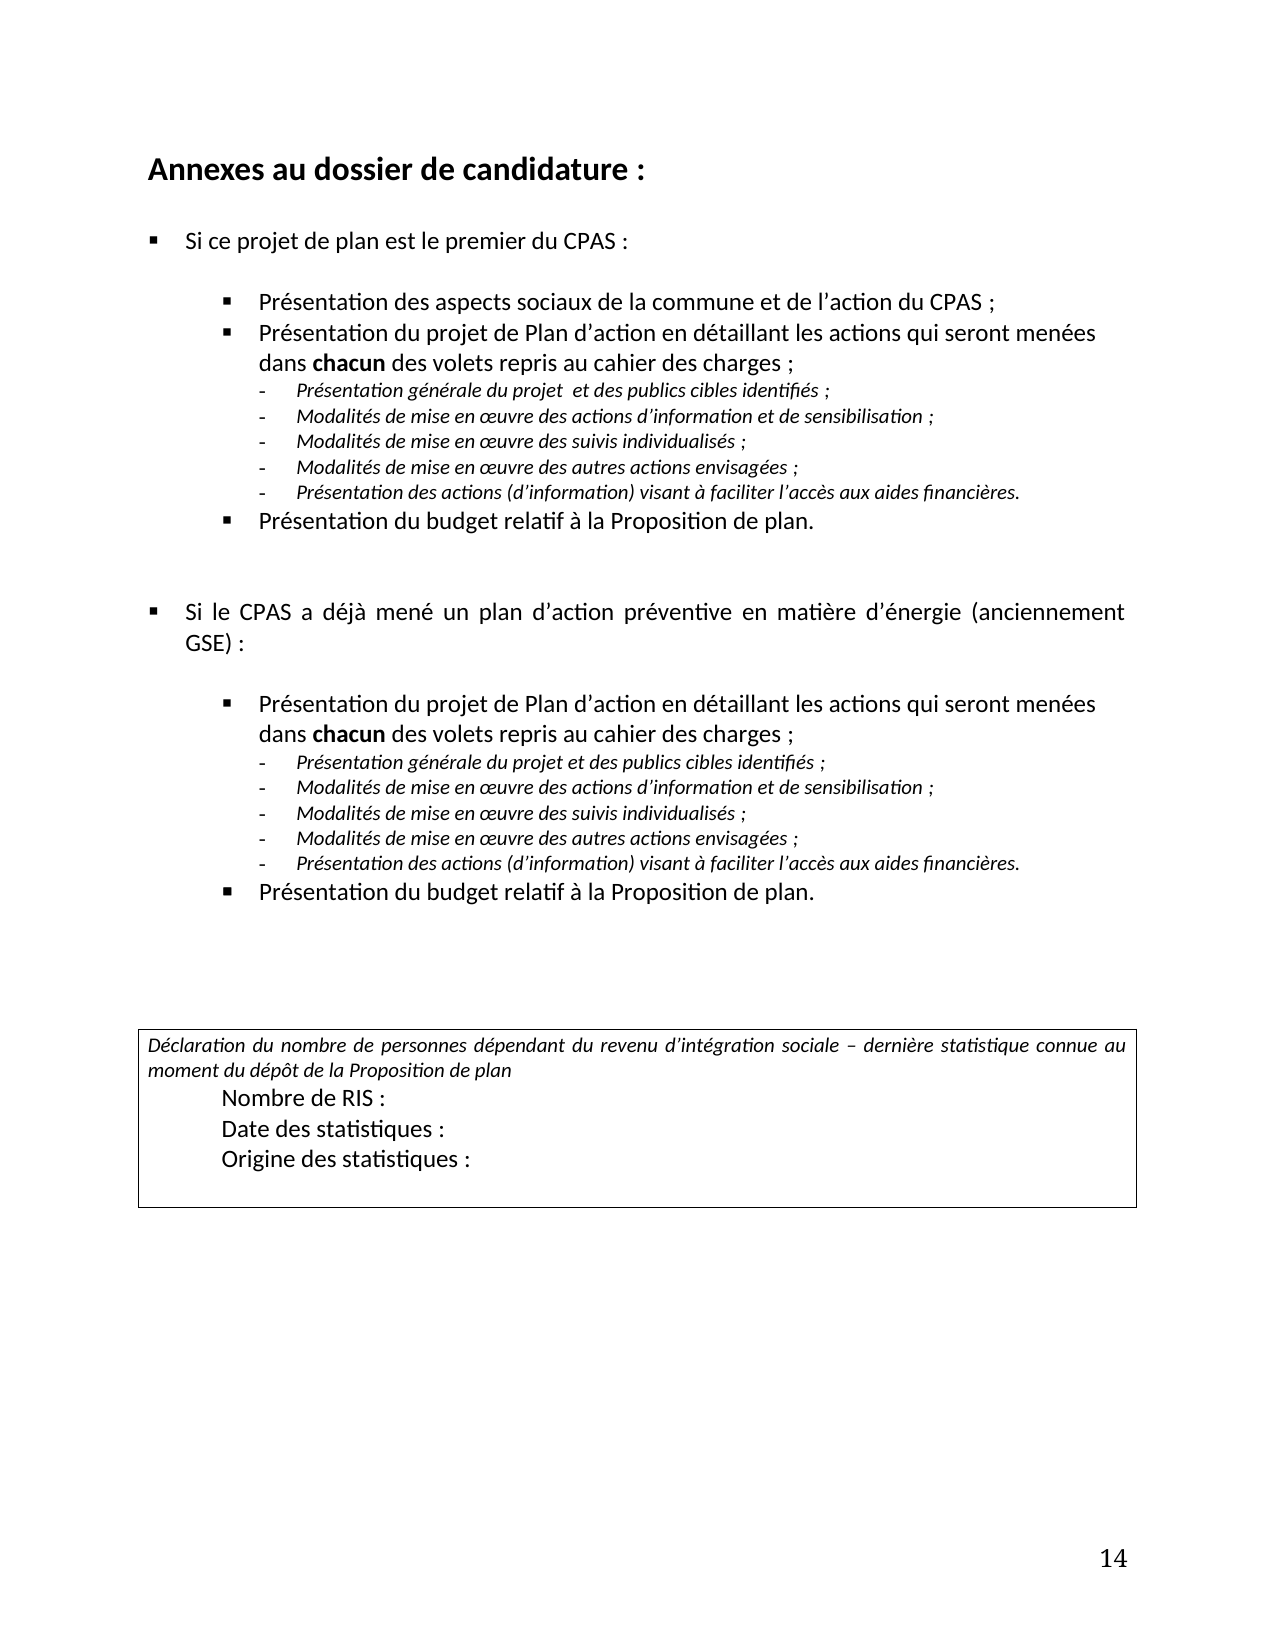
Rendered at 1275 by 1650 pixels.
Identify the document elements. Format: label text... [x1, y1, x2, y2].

subtitle Annexes au dossier de candidature : [148, 148, 1127, 188]
list Présentation du budget relatif à la Proposition de plan. [221, 876, 1127, 907]
text Date des statistiques : [148, 1113, 1127, 1144]
text Déclaration du nombre de personnes dépendant du revenu d’intégration sociale – dernière statistique connue au moment du dépôt de la Proposition de plan [139, 1030, 1136, 1083]
list Présentation du projet de Plan d’action en détaillant les actions qui seront menées dans chacun des volets repris au cahier des charges ; [221, 317, 1127, 378]
list Présentation des aspects sociaux de la commune et de l’action du CPAS ; [221, 286, 1127, 317]
text Nombre de RIS : [148, 1083, 1127, 1113]
list Présentation des actions (d’information) visant à faciliter l’accès aux aides financières. [258, 851, 1127, 876]
list Présentation du budget relatif à la Proposition de plan. [221, 505, 1127, 535]
list Si ce projet de plan est le premier du CPAS : [148, 225, 1127, 256]
list Modalités de mise en œuvre des suivis individualisés ; [258, 800, 1127, 825]
list Présentation du projet de Plan d’action en détaillant les actions qui seront menées dans chacun des volets repris au cahier des charges ; [221, 688, 1127, 749]
list Présentation des actions (d’information) visant à faciliter l’accès aux aides financières. [258, 479, 1127, 505]
list Présentation générale du projet et des publics cibles identifiés ; [258, 749, 1127, 774]
text Origine des statistiques : [148, 1144, 1127, 1174]
list Présentation générale du projet et des publics cibles identifiés ; [258, 378, 1127, 403]
list Modalités de mise en œuvre des suivis individualisés ; [258, 428, 1127, 454]
list Modalités de mise en œuvre des autres actions envisagées ; [258, 825, 1127, 851]
list Modalités de mise en œuvre des actions d’information et de sensibilisation ; [258, 774, 1127, 800]
list Modalités de mise en œuvre des actions d’information et de sensibilisation ; [258, 403, 1127, 428]
list Modalités de mise en œuvre des autres actions envisagées ; [258, 454, 1127, 479]
list Si le CPAS a déjà mené un plan d’action préventive en matière d’énergie (anciennement GSE) : [148, 596, 1127, 657]
